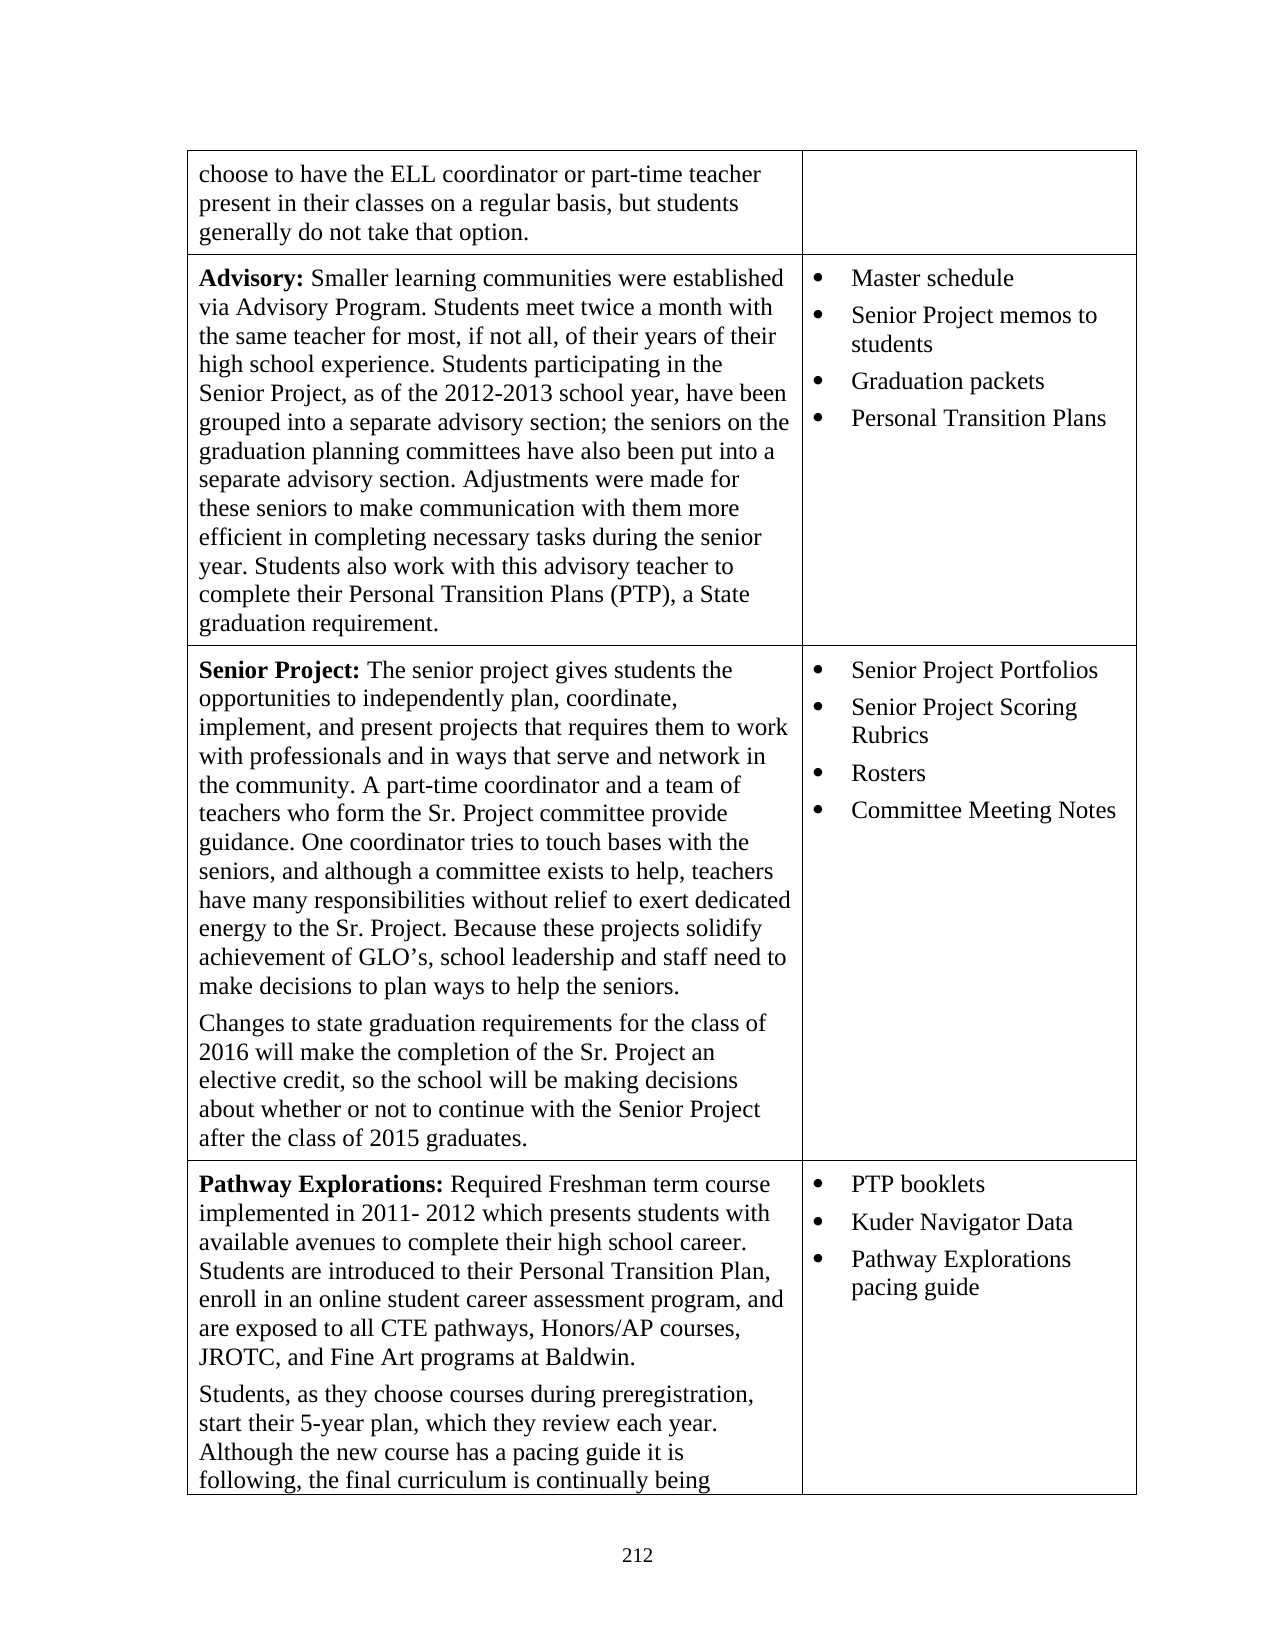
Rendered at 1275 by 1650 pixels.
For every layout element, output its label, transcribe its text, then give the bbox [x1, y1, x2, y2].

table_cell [803, 151, 1136, 254]
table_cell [188, 1161, 802, 1494]
table_cell Senior Project: The senior project gives students the opportunities to independently plan, coordinate, implement, and present projects that requires them to work with professionals and in ways that serve and network in the community. A part-time coordinator and a team of teachers who form the Sr. Project committee provide guidance. One coordinator tries to touch bases with the seniors, and although a committee exists to help, teachers have many responsibilities without relief to exert dedicated energy to the Sr. Project. Because these projects solidify achievement of GLO’s, school leadership and staff need to make decisions to plan ways to help the seniors. Changes to state graduation requirements for the class of 2016 will make the completion of the Sr. Project an elective credit, so the school will be making decisions about whether or not to continue with the Senior Project after the class of 2015 graduates. [188, 646, 802, 1160]
table_cell Senior Project Portfolios Senior Project Scoring Rubrics Rosters Committee Meeting Notes [803, 646, 1136, 1160]
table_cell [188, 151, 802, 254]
table_cell Advisory: Smaller learning communities were established via Advisory Program. Students meet twice a month with the same teacher for most, if not all, of their years of their high school experience. Students participating in the Senior Project, as of the 2012-2013 school year, have been grouped into a separate advisory section; the seniors on the graduation planning committees have also been put into a separate advisory section. Adjustments were made for these seniors to make communication with them more efficient in completing necessary tasks during the senior year. Students also work with this advisory teacher to complete their Personal Transition Plans (PTP), a State graduation requirement. [188, 255, 802, 645]
table_cell Master schedule Senior Project memos to students Graduation packets Personal Transition Plans [803, 255, 1136, 645]
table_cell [803, 1161, 1136, 1494]
